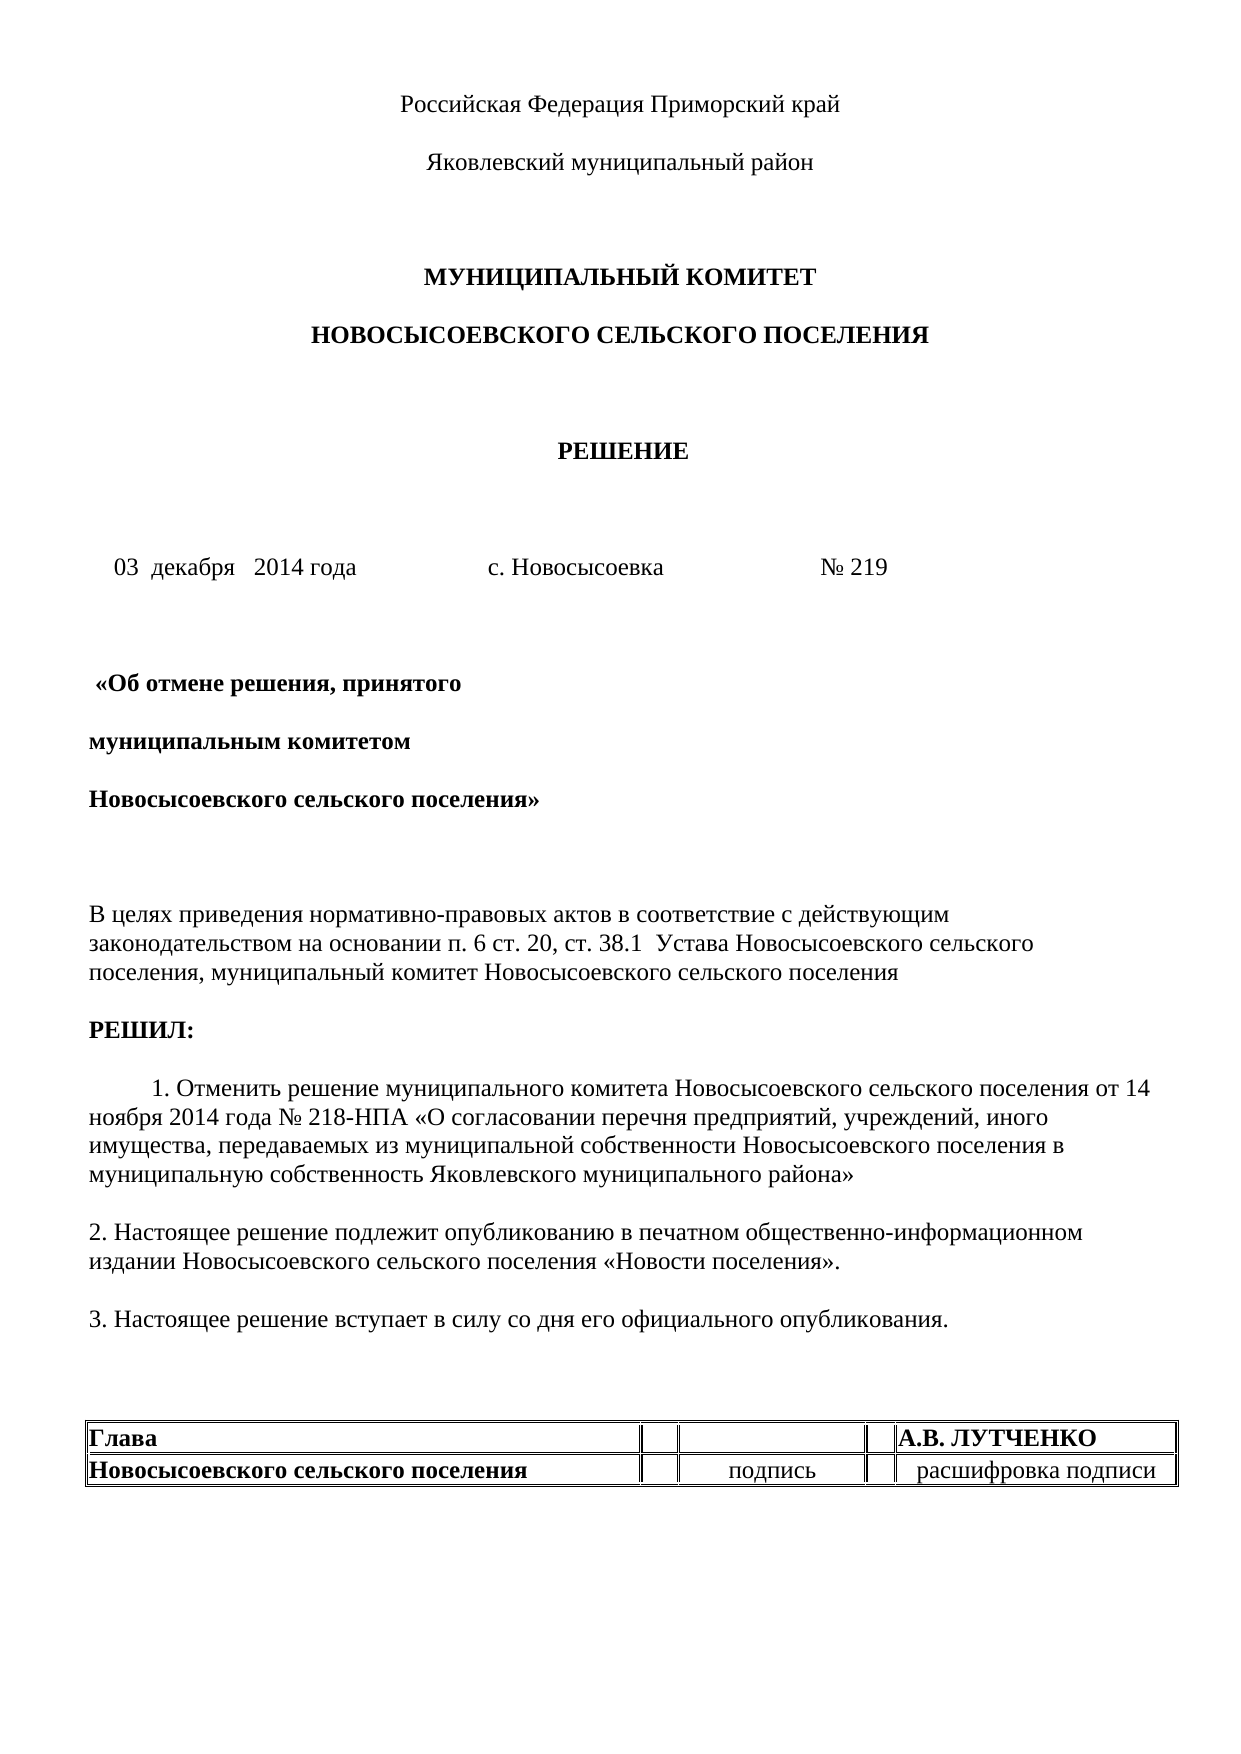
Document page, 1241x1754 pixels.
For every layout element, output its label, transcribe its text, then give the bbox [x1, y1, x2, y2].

table_cell [641, 1455, 678, 1483]
text «Об отмене решения, принятого [89, 668, 1152, 697]
table_cell подпись [679, 1451, 866, 1483]
table_header [641, 1423, 678, 1451]
text НОВОСЫСОЕВСКОГО СЕЛЬСКОГО ПОСЕЛЕНИЯ [89, 320, 1152, 349]
text муниципальным комитетом [89, 726, 1152, 754]
text РЕШИЛ: [89, 1015, 1152, 1044]
text МУНИЦИПАЛЬНЫЙ КОМИТЕТ [89, 262, 1152, 291]
text 3. Настоящее решение вступает в силу со дня его официального опубликования. [89, 1304, 1152, 1332]
text 2. Настоящее решение подлежит опубликованию в печатном общественно-информационном издании Новосысоевского сельского поселения «Новости поселения». [89, 1217, 1152, 1274]
text 03 декабря 2014 года с. Новосысоевка № 219 [89, 552, 1152, 581]
table_cell [866, 1455, 896, 1483]
text Яковлевский муниципальный район [89, 147, 1152, 175]
table_header Глава [88, 1421, 641, 1451]
text Российская Федерация Приморский край [89, 89, 1152, 117]
text РЕШЕНИЕ [89, 436, 1152, 465]
text Новосысоевского сельского поселения» [89, 784, 1152, 812]
text 1. Отменить решение муниципального комитета Новосысоевского сельского поселения от 14 ноября 2014 года № 218-НПА «О согласовании перечня предприятий, учреждений, иного имущества, передаваемых из муниципальной собственности Новосысоевского поселения в муниципальную собственность Яковлевского муниципального района» [89, 1073, 1152, 1188]
text В целях приведения нормативно-правовых актов в соответствие с действующим законодательством на основании п. 6 ст. 20, ст. 38.1 Устава Новосысоевского сельского поселения, муниципальный комитет Новосысоевского сельского поселения [89, 899, 1152, 986]
table_cell Новосысоевского сельского поселения [88, 1451, 641, 1483]
table_header [866, 1423, 896, 1451]
table_header А.В. ЛУТЧЕНКО [896, 1423, 1175, 1451]
table_cell расшифровка подписи [896, 1451, 1176, 1483]
table_header [679, 1421, 866, 1451]
